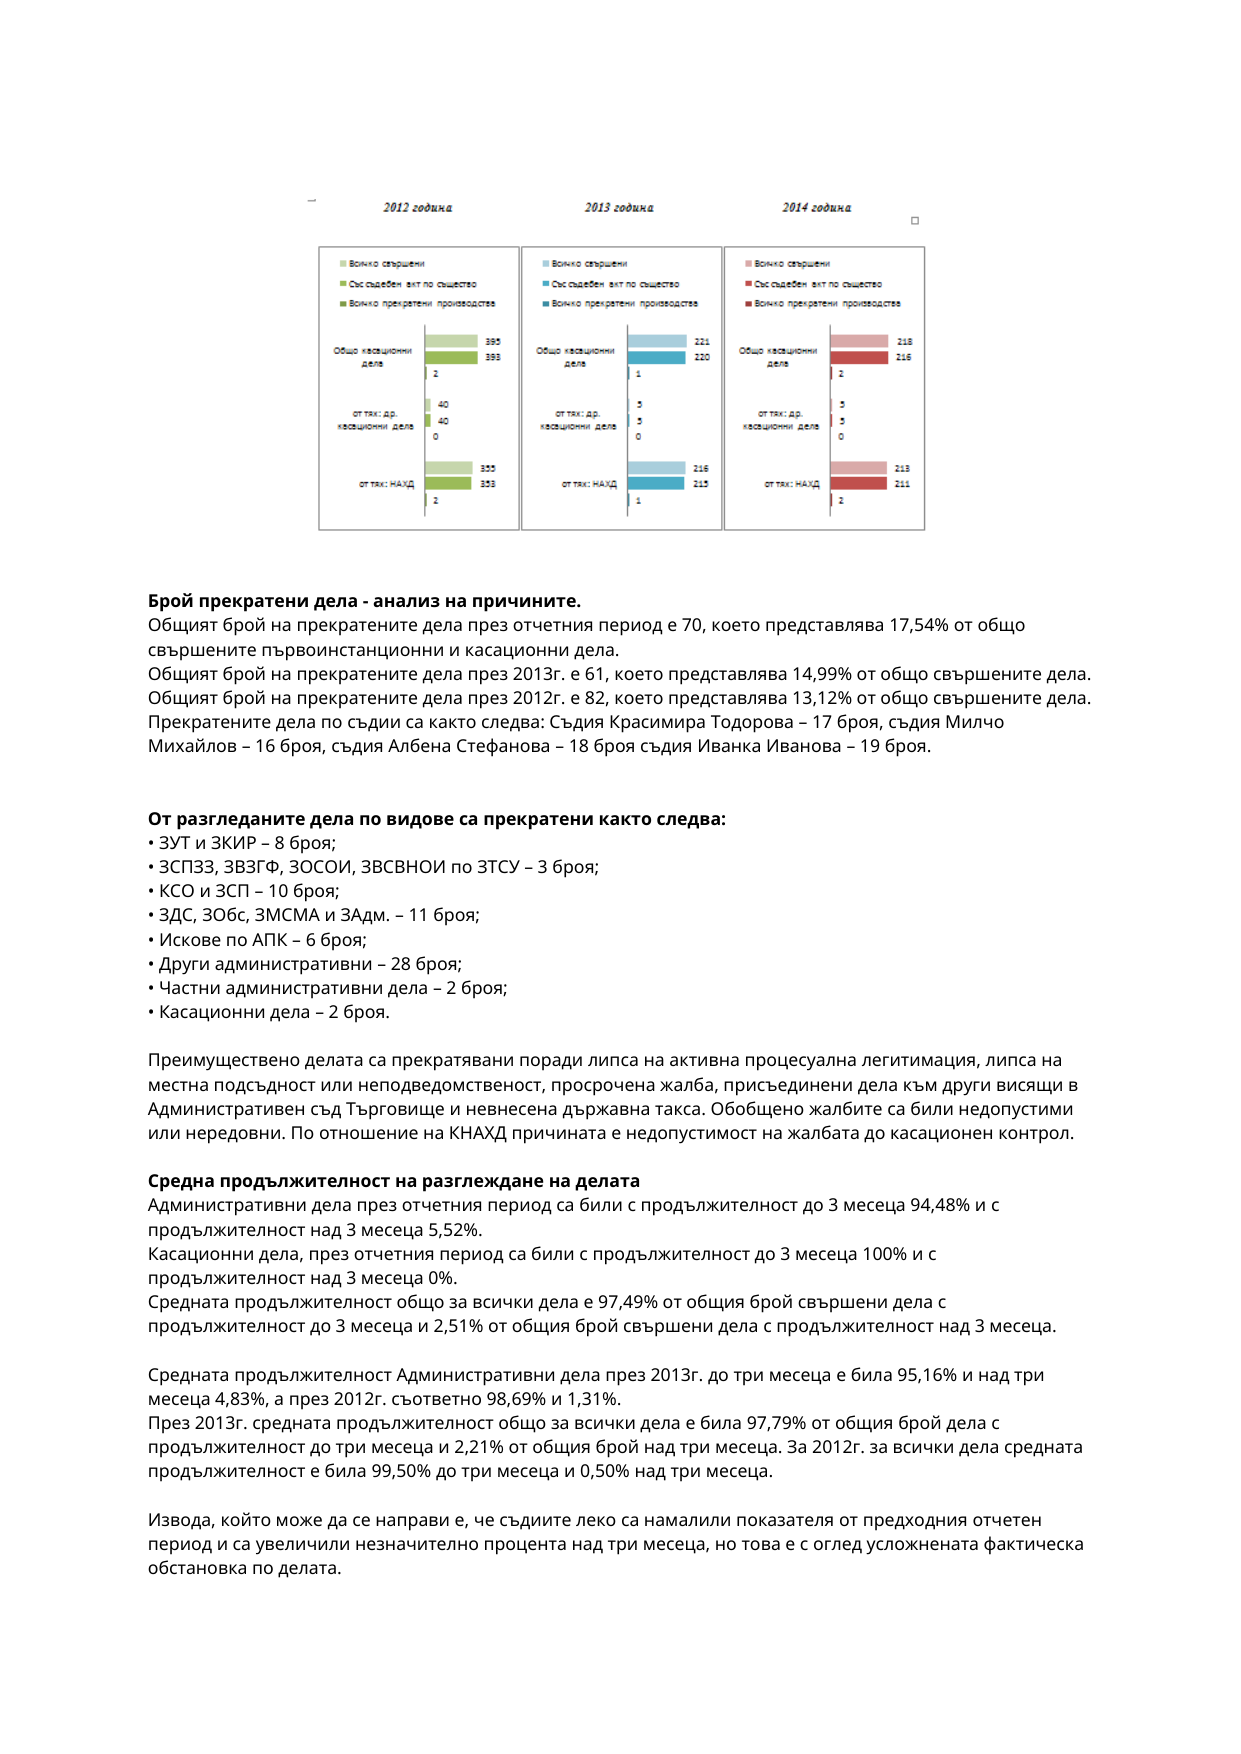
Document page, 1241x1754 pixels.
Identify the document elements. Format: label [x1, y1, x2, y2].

text [148, 540, 1093, 1604]
picture [307, 199, 933, 541]
